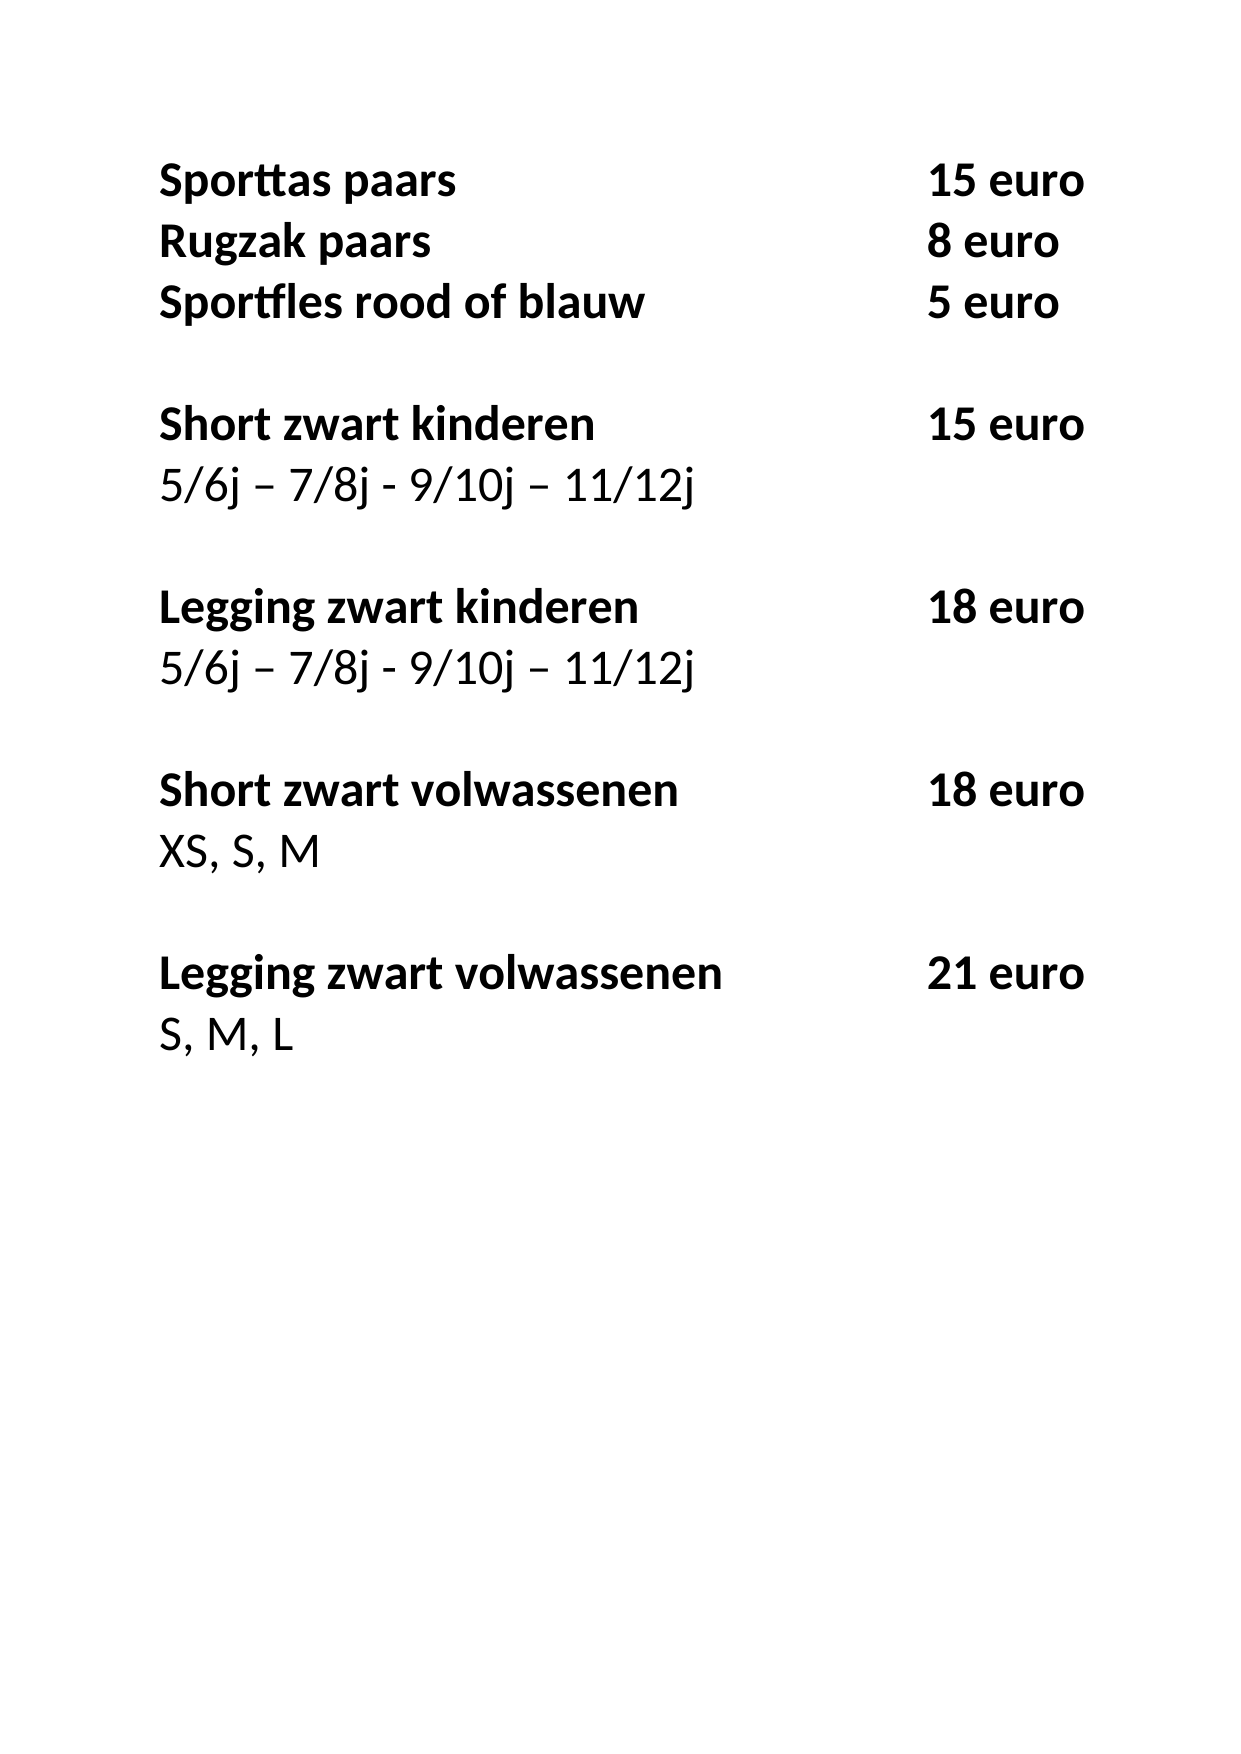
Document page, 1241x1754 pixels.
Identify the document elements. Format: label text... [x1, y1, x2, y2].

table_cell 15 euro 18 euro 18 euro 21 euro [915, 392, 1181, 1185]
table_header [148, 148, 915, 392]
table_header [915, 148, 1181, 392]
table_cell Short zwart kinderen 5/6j – 7/8j - 9/10j – 11/12j Legging zwart kinderen 5/6j – 7/8j - 9/10j – 11/12j Short zwart volwassenen XS, S, M Legging zwart volwassenen S, M, L [148, 392, 915, 1185]
